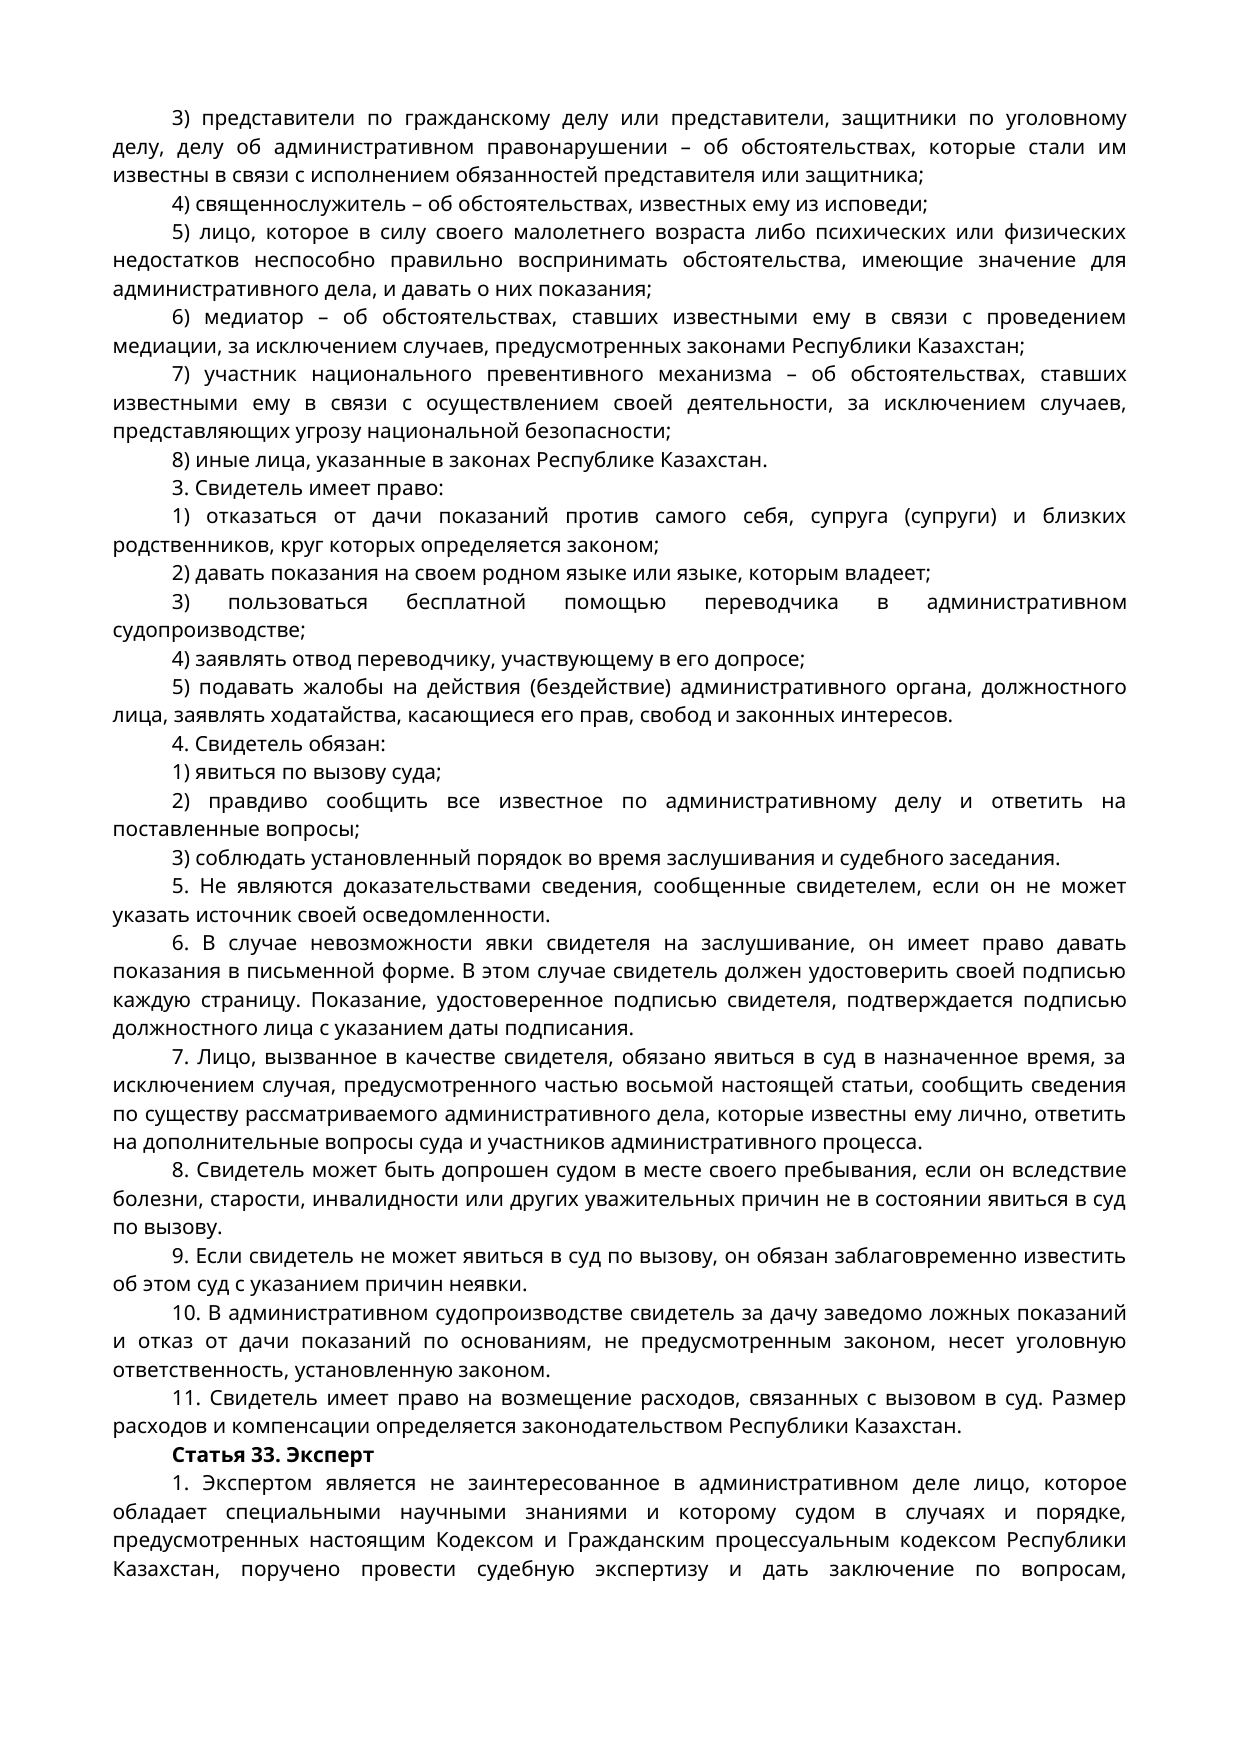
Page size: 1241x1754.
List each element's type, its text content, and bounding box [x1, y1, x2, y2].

text 1) явиться по вызову суда; [112, 757, 1128, 786]
text 3) пользоваться бесплатной помощью переводчика в административном судопроизводстве; [112, 587, 1128, 644]
text Статья 33. Эксперт [112, 1440, 1128, 1468]
text 10. В административном судопроизводстве свидетель за дачу заведомо ложных показаний и отказ от дачи показаний по основаниям, не предусмотренным законом, несет уголовную ответственность, установленную законом. [112, 1298, 1128, 1383]
text 1) отказаться от дачи показаний против самого себя, супруга (супруги) и близких родственников, круг которых определяется законом; [112, 502, 1128, 558]
text 8. Свидетель может быть допрошен судом в месте своего пребывания, если он вследствие болезни, старости, инвалидности или других уважительных причин не в состоянии явиться в суд по вызову. [112, 1156, 1128, 1241]
text 2) давать показания на своем родном языке или языке, которым владеет; [112, 558, 1128, 587]
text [112, 1468, 1128, 1582]
text 7) участник национального превентивного механизма – об обстоятельствах, ставших известными ему в связи с осуществлением своей деятельности, за исключением случаев, представляющих угрозу национальной безопасности; [112, 359, 1128, 445]
text 2) правдиво сообщить все известное по административному делу и ответить на поставленные вопросы; [112, 786, 1128, 843]
text 11. Свидетель имеет право на возмещение расходов, связанных с вызовом в суд. Размер расходов и компенсации определяется законодательством Республики Казахстан. [112, 1383, 1128, 1440]
text 5) подавать жалобы на действия (бездействие) административного органа, должностного лица, заявлять ходатайства, касающиеся его прав, свобод и законных интересов. [112, 672, 1128, 729]
text 8) иные лица, указанные в законах Республике Казахстан. [112, 445, 1128, 473]
text 3) соблюдать установленный порядок во время заслушивания и судебного заседания. [112, 843, 1128, 871]
text 6) медиатор – об обстоятельствах, ставших известными ему в связи с проведением медиации, за исключением случаев, предусмотренных законами Республики Казахстан; [112, 302, 1128, 359]
text 3. Свидетель имеет право: [112, 473, 1128, 502]
text 7. Лицо, вызванное в качестве свидетеля, обязано явиться в суд в назначенное время, за исключением случая, предусмотренного частью восьмой настоящей статьи, сообщить сведения по существу рассматриваемого административного дела, которые известны ему лично, ответить на дополнительные вопросы суда и участников административного процесса. [112, 1042, 1128, 1156]
text 5) лицо, которое в силу своего малолетнего возраста либо психических или физических недостатков неспособно правильно воспринимать обстоятельства, имеющие значение для административного дела, и давать о них показания; [112, 217, 1128, 302]
text 3) представители по гражданскому делу или представители, защитники по уголовному делу, делу об административном правонарушении – об обстоятельствах, которые стали им известны в связи с исполнением обязанностей представителя или защитника; [112, 103, 1128, 189]
text 9. Если свидетель не может явиться в суд по вызову, он обязан заблаговременно известить об этом суд с указанием причин неявки. [112, 1241, 1128, 1298]
text 6. В случае невозможности явки свидетеля на заслушивание, он имеет право давать показания в письменной форме. В этом случае свидетель должен удостоверить своей подписью каждую страницу. Показание, удостоверенное подписью свидетеля, подтверждается подписью должностного лица с указанием даты подписания. [112, 928, 1128, 1042]
text 5. Не являются доказательствами сведения, сообщенные свидетелем, если он не может указать источник своей осведомленности. [112, 871, 1128, 928]
text 4) священнослужитель – об обстоятельствах, известных ему из исповеди; [112, 189, 1128, 217]
text 4. Свидетель обязан: [112, 729, 1128, 757]
text 4) заявлять отвод переводчику, участвующему в его допросе; [112, 644, 1128, 672]
